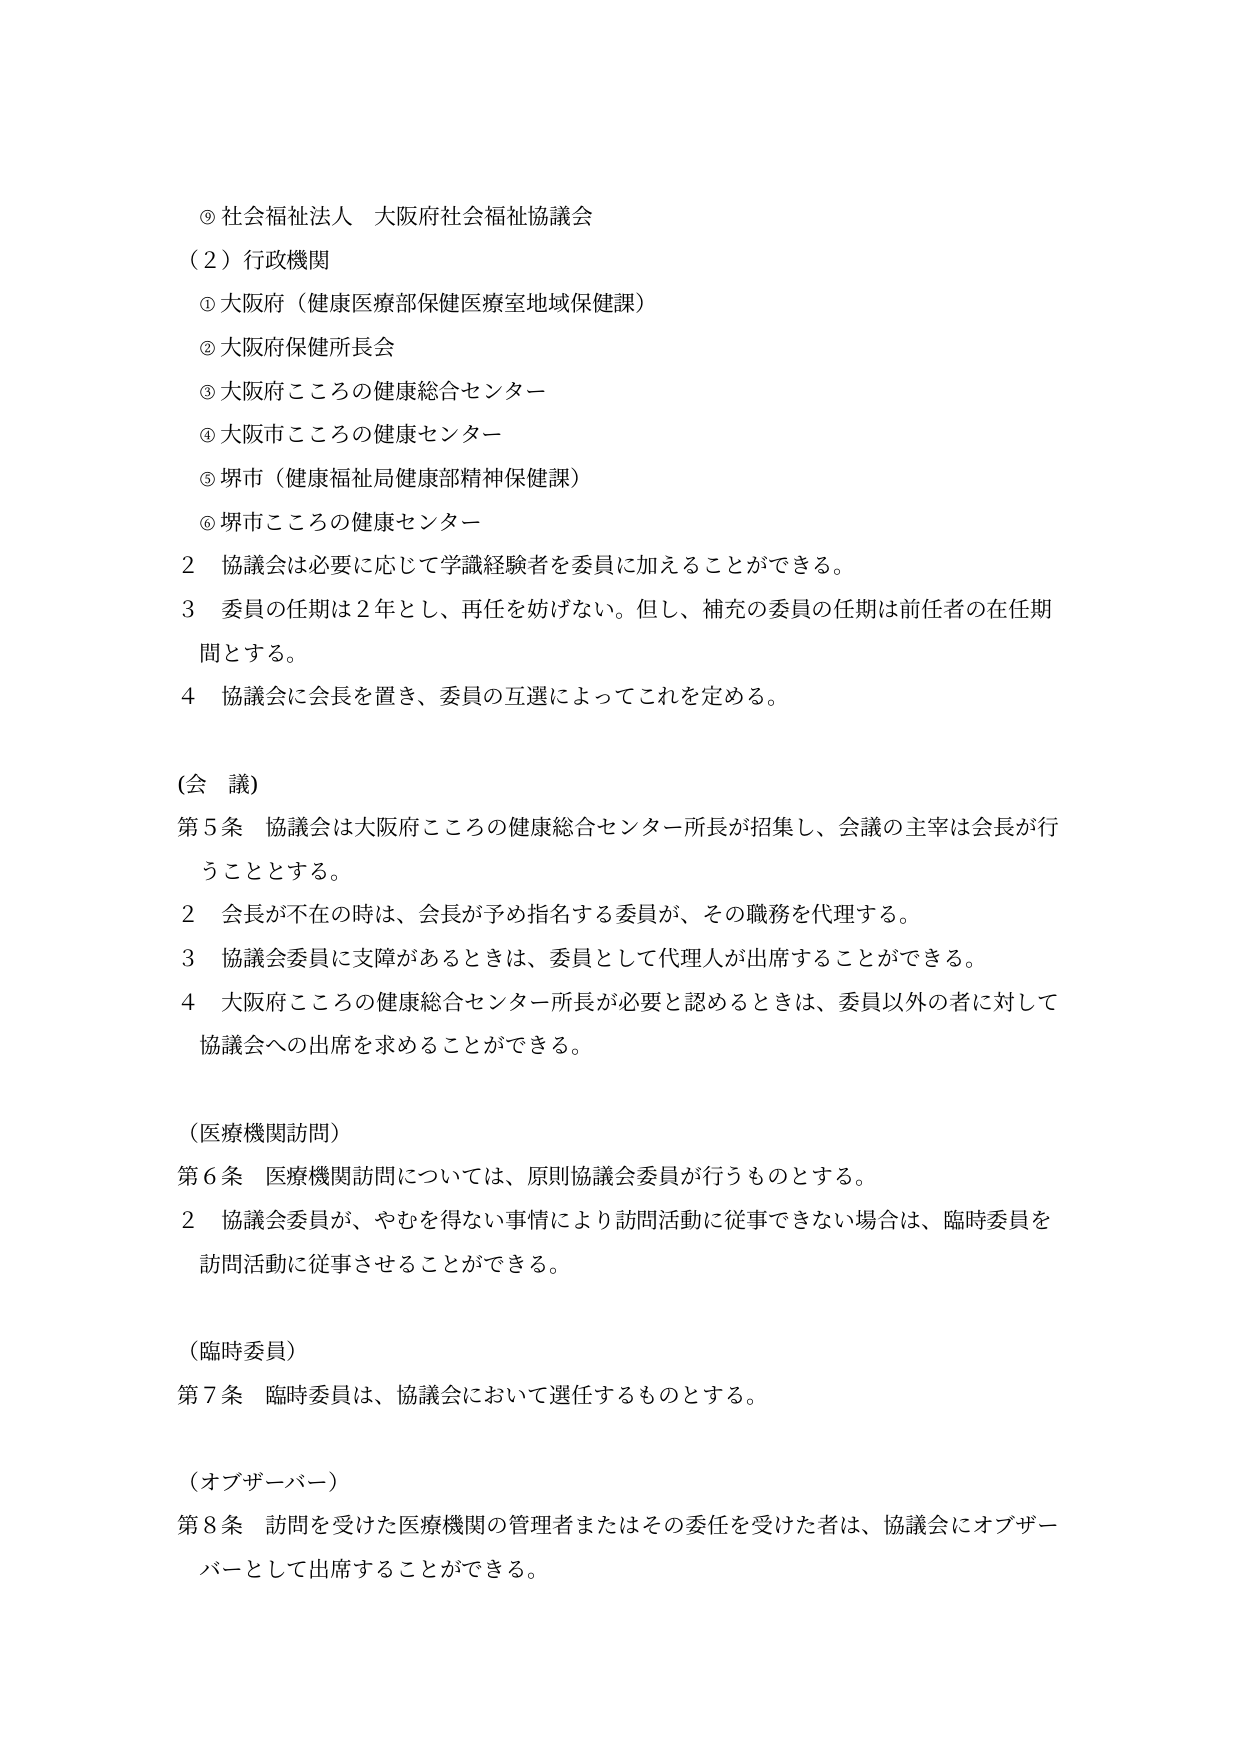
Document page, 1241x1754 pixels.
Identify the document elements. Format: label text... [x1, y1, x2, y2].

text ③大阪府こころの健康総合センター [177, 368, 1063, 412]
text ２ 協議会委員が、やむを得ない事情により訪問活動に従事できない場合は、臨時委員を [177, 1197, 1063, 1241]
text ３ 委員の任期は２年とし、再任を妨げない。但し、補充の委員の任期は前任者の在任期 [177, 586, 1063, 630]
text ４ 大阪府こころの健康総合センター所長が必要と認めるときは、委員以外の者に対して協議会への出席を求めることができる。 [177, 979, 1063, 1066]
text ⑥堺市こころの健康センター [177, 499, 1063, 542]
text ２ 協議会は必要に応じて学識経験者を委員に加えることができる。 [177, 542, 1063, 586]
text （２）行政機関 [177, 237, 1063, 281]
text （医療機関訪問） [177, 1110, 1063, 1153]
text ２ 会長が不在の時は、会長が予め指名する委員が、その職務を代理する。 [177, 892, 1063, 935]
text 第６条 医療機関訪問については、原則協議会委員が行うものとする。 [177, 1153, 1063, 1197]
text ⑤堺市（健康福祉局健康部精神保健課） [177, 455, 1063, 499]
text ②大阪府保健所長会 [177, 324, 1063, 368]
text 第８条 訪問を受けた医療機関の管理者またはその委任を受けた者は、協議会にオブザーバーとして出席することができる。 [177, 1503, 1063, 1590]
text ①大阪府（健康医療部保健医療室地域保健課） [177, 281, 1063, 324]
text 訪問活動に従事させることができる。 [177, 1241, 1063, 1284]
text 第５条 協議会は大阪府こころの健康総合センター所長が招集し、会議の主宰は会長が行うこととする。 [177, 804, 1063, 892]
text ４ 協議会に会長を置き、委員の互選によってこれを定める。 [177, 673, 1063, 717]
text ④大阪市こころの健康センター [177, 412, 1063, 455]
text （オブザーバー） [177, 1459, 1063, 1503]
text 第７条 臨時委員は、協議会において選任するものとする。 [177, 1372, 1063, 1415]
text ⑨ 社会福祉法人 大阪府社会福祉協議会 [177, 193, 1063, 237]
text (会 議) [177, 761, 1063, 804]
text ３ 協議会委員に支障があるときは、委員として代理人が出席することができる。 [177, 935, 1063, 979]
text 間とする。 [177, 630, 1063, 673]
text （臨時委員） [177, 1328, 1063, 1372]
